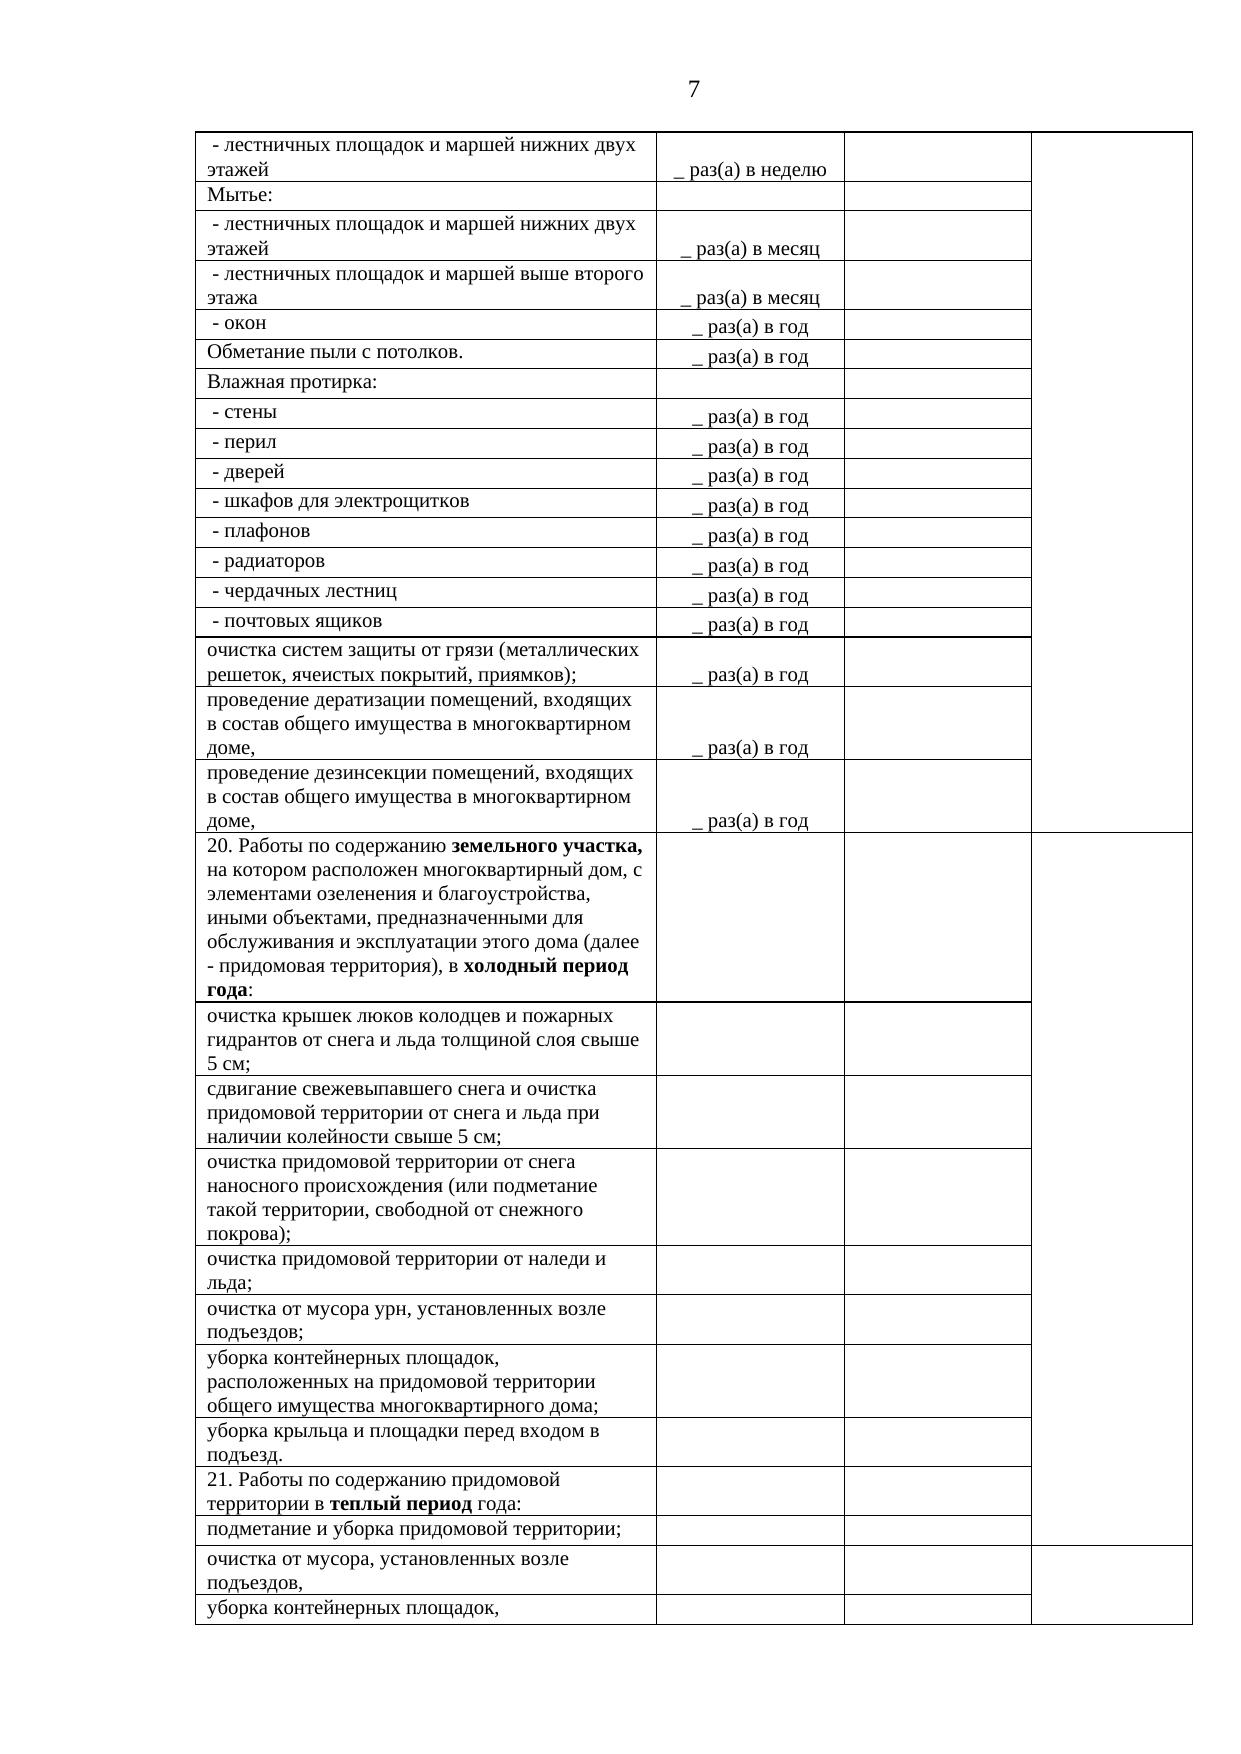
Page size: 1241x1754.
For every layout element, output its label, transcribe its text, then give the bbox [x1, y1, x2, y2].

table_cell _ раз(а) в год [657, 687, 844, 759]
table_cell _ раз(а) в год [657, 548, 844, 577]
table_cell [657, 1418, 844, 1466]
table_cell - почтовых ящиков [196, 608, 656, 636]
table_cell - лестничных площадок и маршей нижних двух этажей [196, 133, 656, 181]
table_cell _ раз(а) в год [657, 608, 844, 636]
table_cell [845, 548, 1031, 577]
table_cell [657, 833, 844, 1001]
table_cell _ раз(а) в год [657, 578, 844, 607]
table_cell - окон [196, 310, 656, 338]
table_cell _ раз(а) в месяц [657, 261, 844, 309]
table_cell очистка придомовой территории от наледи и льда; [196, 1246, 656, 1294]
table_cell [845, 1546, 1031, 1594]
table_cell очистка от мусора, установленных возле подъездов, [196, 1546, 656, 1594]
table_cell _ раз(а) в год [657, 340, 844, 368]
table_cell [845, 1345, 1031, 1417]
table_cell уборка крыльца и площадки перед входом в подъезд. [196, 1418, 656, 1466]
table_cell [657, 369, 844, 398]
table_cell [657, 1546, 844, 1594]
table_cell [196, 261, 656, 309]
table_cell [845, 638, 1031, 686]
table_cell [845, 1149, 1031, 1245]
table_cell очистка систем защиты от грязи (металлических решеток, ячеистых покрытий, приямков); [196, 638, 656, 686]
table_cell _ раз(а) в год [657, 760, 844, 832]
table_cell проведение дератизации помещений, входящих в состав общего имущества в многоквартирном доме, [196, 687, 656, 759]
table_cell 20. Работы по содержанию земельного участка, на котором расположен многоквартирный дом, с элементами озеленения и благоустройства, иными объектами, предназначенными для обслуживания и эксплуатации этого дома (далее - придомовая территория), в холодный период года: [196, 833, 656, 1001]
table_cell [657, 1003, 844, 1075]
table_cell Влажная протирка: [196, 369, 656, 398]
table_cell [845, 489, 1031, 517]
table_cell - радиаторов [196, 548, 656, 577]
table_cell [845, 369, 1031, 398]
table_cell [845, 1003, 1031, 1075]
table_cell [657, 1246, 844, 1294]
table_cell _ раз(а) в год [657, 429, 844, 458]
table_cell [196, 1595, 656, 1624]
table_cell [845, 760, 1031, 832]
table_cell 21. Работы по содержанию придомовой территории в теплый период года: [196, 1467, 656, 1515]
table_cell Обметание пыли с потолков. [196, 340, 656, 368]
table_cell [845, 578, 1031, 607]
table_cell [657, 182, 844, 210]
table_cell [845, 1595, 1031, 1624]
table_cell [657, 1516, 844, 1545]
table_cell [845, 608, 1031, 636]
table_cell уборка контейнерных площадок, расположенных на придомовой территории общего имущества многоквартирного дома; [196, 1345, 656, 1417]
table_cell очистка придомовой территории от снега наносного происхождения (или подметание такой территории, свободной от снежного покрова); [196, 1149, 656, 1245]
table_cell - плафонов [196, 518, 656, 547]
table_cell проведение дезинсекции помещений, входящих в состав общего имущества в многоквартирном доме, [196, 760, 656, 832]
table_cell [657, 1345, 844, 1417]
table_cell очистка крышек люков колодцев и пожарных гидрантов от снега и льда толщиной слоя свыше ; [196, 1003, 656, 1075]
table_cell _ раз(а) в год [657, 638, 844, 686]
table_cell _ раз(а) в год [657, 489, 844, 517]
table_cell очистка от мусора урн, установленных возле подъездов; [196, 1295, 656, 1343]
table_cell сдвигание свежевыпавшего снега и очистка придомовой территории от снега и льда при наличии колейности свыше ; [196, 1076, 656, 1148]
table_cell [845, 399, 1031, 428]
table_cell [845, 429, 1031, 458]
table_cell _ раз(а) в год [657, 459, 844, 487]
table_cell [657, 1149, 844, 1245]
table_cell [845, 182, 1031, 210]
table_cell [657, 1467, 844, 1515]
table_cell [1032, 833, 1192, 1545]
table_cell [845, 1418, 1031, 1466]
table_cell [845, 1295, 1031, 1343]
table_cell [1032, 1546, 1192, 1624]
table_cell _ раз(а) в неделю [657, 133, 844, 181]
table_cell Мытье: [196, 182, 656, 210]
table_cell - чердачных лестниц [196, 578, 656, 607]
table_cell [845, 340, 1031, 368]
table_cell - шкафов для электрощитков [196, 489, 656, 517]
table_cell [845, 261, 1031, 309]
table_cell _ раз(а) в месяц [657, 211, 844, 259]
table_cell [845, 459, 1031, 487]
table_cell [845, 1246, 1031, 1294]
table_cell - перил [196, 429, 656, 458]
table_cell [845, 133, 1031, 181]
table_cell [657, 1076, 844, 1148]
table_cell подметание и уборка придомовой территории; [196, 1516, 656, 1545]
table_cell [845, 211, 1031, 259]
table_cell - дверей [196, 459, 656, 487]
table_cell [845, 310, 1031, 338]
table_cell [845, 1467, 1031, 1515]
table_cell [845, 833, 1031, 1001]
table_cell _ раз(а) в год [657, 310, 844, 338]
table_cell [845, 1076, 1031, 1148]
table_cell [657, 1595, 844, 1624]
table_cell - стены [196, 399, 656, 428]
table_cell - лестничных площадок и маршей нижних двух этажей [196, 211, 656, 259]
table_cell [845, 1516, 1031, 1545]
table_cell _ раз(а) в год [657, 518, 844, 547]
table_cell _ раз(а) в год [657, 399, 844, 428]
table_cell [657, 1295, 844, 1343]
table_cell [845, 518, 1031, 547]
table_cell [845, 687, 1031, 759]
